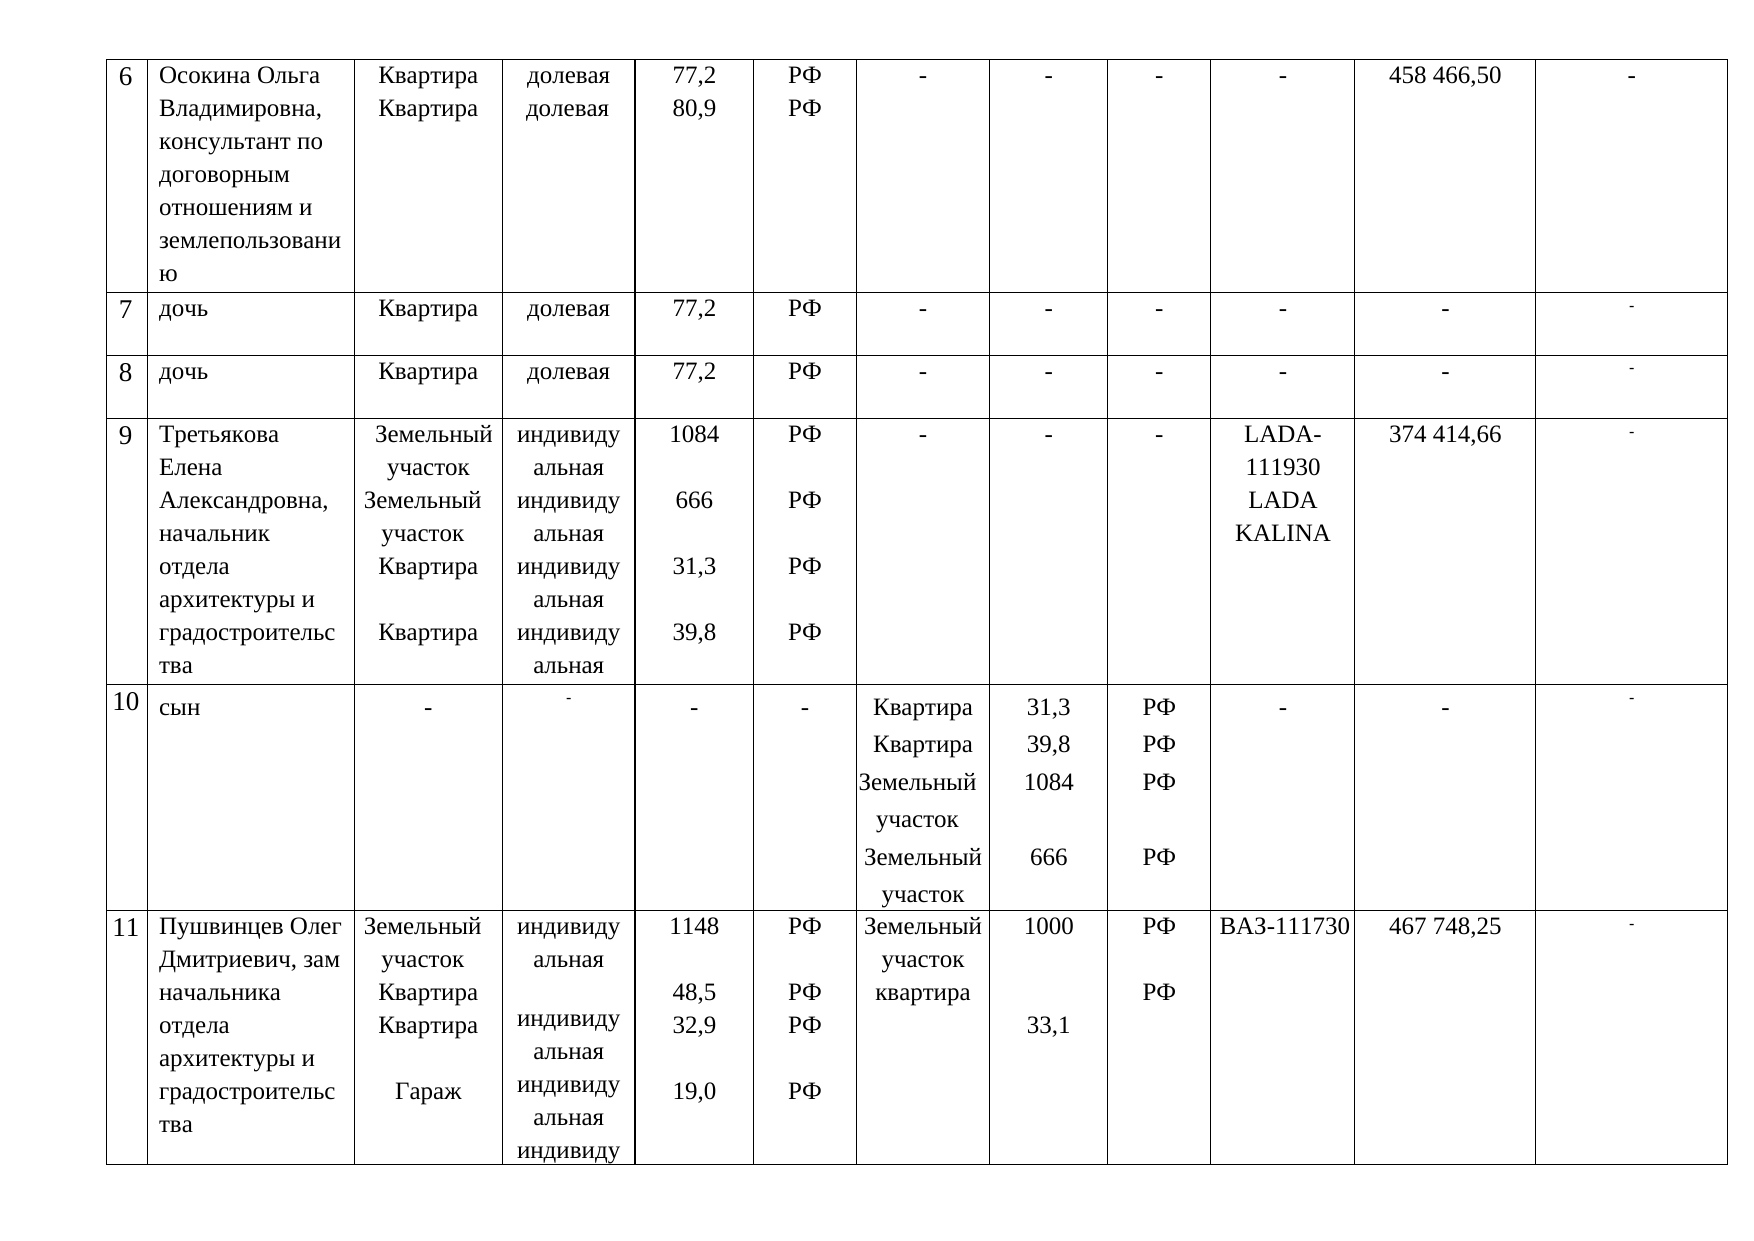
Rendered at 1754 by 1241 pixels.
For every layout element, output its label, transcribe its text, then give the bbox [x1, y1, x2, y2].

table_cell 6 [107, 60, 147, 292]
table_cell - [1211, 293, 1354, 355]
table_cell - [1211, 60, 1354, 292]
table_cell 77,2 80,9 [636, 60, 753, 292]
table_cell - [1536, 911, 1727, 1164]
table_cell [857, 911, 989, 1164]
table_cell - [1536, 60, 1727, 292]
table_cell Земельный участок Земельный участок Квартира Квартира [355, 419, 502, 684]
table_cell РФ РФ РФ РФ [1108, 685, 1210, 910]
table_cell - [355, 685, 502, 910]
table_cell 11 [107, 911, 147, 1164]
table_cell 77,2 [636, 293, 753, 355]
table_cell 467 748,25 [1355, 911, 1535, 1164]
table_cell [355, 911, 502, 1164]
table_cell Квартира [355, 293, 502, 355]
table_cell - [1211, 685, 1354, 910]
table_cell - [1355, 685, 1535, 910]
table_cell - [1536, 356, 1727, 418]
table_cell - [1211, 356, 1354, 418]
table_cell Осокина Ольга Владимировна, консультант по договорным отношениям и землепользованию [148, 60, 354, 292]
table_cell Третьякова Елена Александровна, начальник отдела архитектуры и градостроительства [148, 419, 354, 684]
table_cell - [754, 685, 856, 910]
table_cell РФ [754, 293, 856, 355]
table_cell РФ РФ [1108, 911, 1210, 1164]
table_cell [148, 911, 354, 1164]
table_cell - [1108, 419, 1210, 684]
table_cell - [1108, 60, 1210, 292]
table_cell 8 [107, 356, 147, 418]
table_cell 458 466,50 [1355, 60, 1535, 292]
table_cell - [857, 293, 989, 355]
table_cell - [1108, 293, 1210, 355]
table_cell Квартира Квартира Земельный участок Земельный участок [857, 685, 989, 910]
table_cell - [990, 60, 1107, 292]
table_cell дочь [148, 293, 354, 355]
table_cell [503, 911, 634, 1164]
table_cell ВАЗ-111730 [1211, 911, 1354, 1164]
table_cell 77,2 [636, 356, 753, 418]
table_cell 9 [107, 419, 147, 684]
table_cell - [990, 419, 1107, 684]
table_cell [636, 911, 753, 1164]
table_cell - [1536, 419, 1727, 684]
table_cell РФ РФ РФ РФ [754, 419, 856, 684]
table_cell РФ РФ [754, 60, 856, 292]
table_cell РФ [754, 356, 856, 418]
table_cell - [857, 60, 989, 292]
table_cell - [857, 356, 989, 418]
table_cell РФ РФ РФ РФ РФ [754, 911, 856, 1164]
table_cell дочь [148, 356, 354, 418]
table_cell - [990, 293, 1107, 355]
table_cell долевая [503, 293, 634, 355]
table_cell - [636, 685, 753, 910]
table_cell Квартира Квартира [355, 60, 502, 292]
table_cell сын [148, 685, 354, 910]
table_cell долевая долевая [503, 60, 634, 292]
table_cell 1084 666 31,3 39,8 [636, 419, 753, 684]
table_cell - [857, 419, 989, 684]
table_cell 31,3 39,8 1084 666 [990, 685, 1107, 910]
table_cell 7 [107, 293, 147, 355]
table_cell Квартира [355, 356, 502, 418]
table_cell - [1536, 685, 1727, 910]
table_cell - [1355, 356, 1535, 418]
table_cell индивидуальная индивидуальная индивидуальная индивидуальная [503, 419, 634, 684]
table_cell - [503, 685, 634, 910]
table_cell - [1108, 356, 1210, 418]
table_cell LADA-111930 LADA KALINA [1211, 419, 1354, 684]
table_cell - [1355, 293, 1535, 355]
table_cell 10 [107, 685, 147, 910]
table_cell 1000 33,1 [990, 911, 1107, 1164]
table_cell 374 414,66 [1355, 419, 1535, 684]
table_cell - [990, 356, 1107, 418]
table_cell - [1536, 293, 1727, 355]
table_cell долевая [503, 356, 634, 418]
